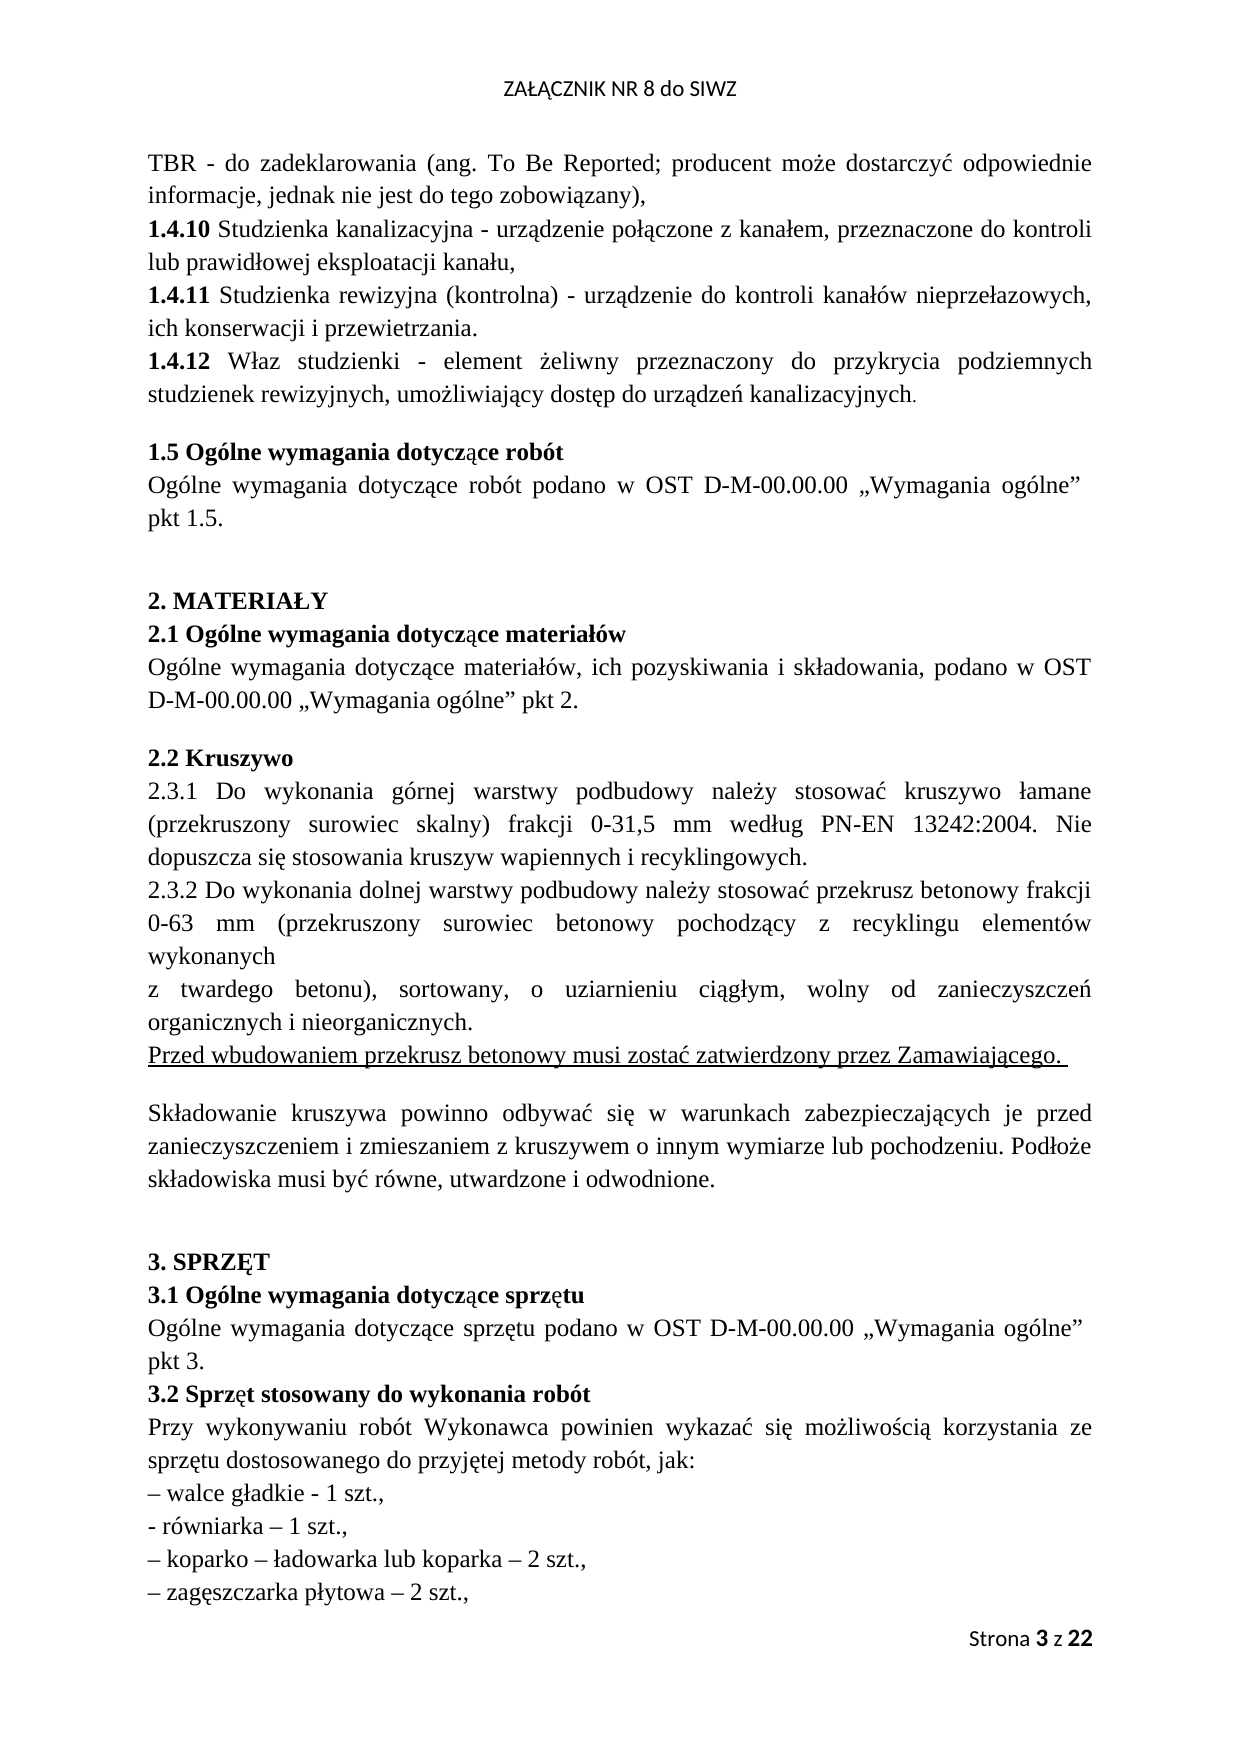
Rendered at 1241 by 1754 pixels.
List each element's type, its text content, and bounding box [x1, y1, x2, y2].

text – koparko – ładowarka lub koparka – 2 szt., [148, 1544, 1093, 1573]
text 1.5 Ogólne wymagania dotyczące robót [148, 437, 1093, 466]
text 2.3.1 Do wykonania górnej warstwy podbudowy należy stosować kruszywo łamane (przekruszony surowiec skalny) frakcji 0-31,5 mm według PN-EN 13242:2004. Nie dopuszcza się stosowania kruszyw wapiennych i recyklingowych. [148, 776, 1093, 871]
text 1.4.10 Studzienka kanalizacyjna - urządzenie połączone z kanałem, przeznaczone do kontroli lub prawidłowej eksploatacji kanału, [148, 214, 1093, 275]
text Ogólne wymagania dotyczące materiałów, ich pozyskiwania i składowania, podano w OST D-M-00.00.00 „Wymagania ogólne” pkt 2. [148, 652, 1093, 714]
subtitle 3. SPRZĘT [148, 1247, 1093, 1276]
text Ogólne wymagania dotyczące robót podano w OST D-M-00.00.00 „Wymagania ogólne” pkt 1.5. [148, 470, 1093, 532]
text – walce gładkie - 1 szt., [148, 1478, 1093, 1507]
text Przy wykonywaniu robót Wykonawca powinien wykazać się możliwością korzystania ze sprzętu dostosowanego do przyjętej metody robót, jak: [148, 1412, 1093, 1474]
text Przed wbudowaniem przekrusz betonowy musi zostać zatwierdzony przez Zamawiającego. [148, 1040, 1093, 1069]
text Ogólne wymagania dotyczące sprzętu podano w OST D-M-00.00.00 „Wymagania ogólne” pkt 3. [148, 1313, 1093, 1375]
text 2.3.2 Do wykonania dolnej warstwy podbudowy należy stosować przekrusz betonowy frakcji 0-63 mm (przekruszony surowiec betonowy pochodzący z recyklingu elementów wykonanych z twardego betonu), sortowany, o uziarnieniu ciągłym, wolny od zanieczyszczeń organicznych i nieorganicznych. [148, 875, 1093, 1036]
text 2.2 Kruszywo [148, 743, 1093, 772]
text Składowanie kruszywa powinno odbywać się w warunkach zabezpieczających je przed zanieczyszczeniem i zmieszaniem z kruszywem o innym wymiarze lub pochodzeniu. Podłoże składowiska musi być równe, utwardzone i odwodnione. [148, 1098, 1093, 1193]
text 1.4.11 Studzienka rewizyjna (kontrolna) - urządzenie do kontroli kanałów nieprzełazowych, ich konserwacji i przewietrzania. [148, 280, 1093, 341]
text - równiarka – 1 szt., [148, 1511, 1093, 1540]
subtitle 2. MATERIAŁY [148, 586, 1093, 614]
text TBR - do zadeklarowania (ang. To Be Reported; producent może dostarczyć odpowiednie informacje, jednak nie jest do tego zobowiązany), [148, 148, 1093, 209]
text 3.1 Ogólne wymagania dotyczące sprzętu [148, 1280, 1093, 1309]
text 2.1 Ogólne wymagania dotyczące materiałów [148, 619, 1093, 648]
text 3.2 Sprzęt stosowany do wykonania robót [148, 1379, 1093, 1408]
text – zagęszczarka płytowa – 2 szt., [148, 1577, 1093, 1606]
text 1.4.12 Właz studzienki - element żeliwny przeznaczony do przykrycia podziemnych studzienek rewizyjnych, umożliwiający dostęp do urządzeń kanalizacyjnych. [148, 346, 1093, 407]
